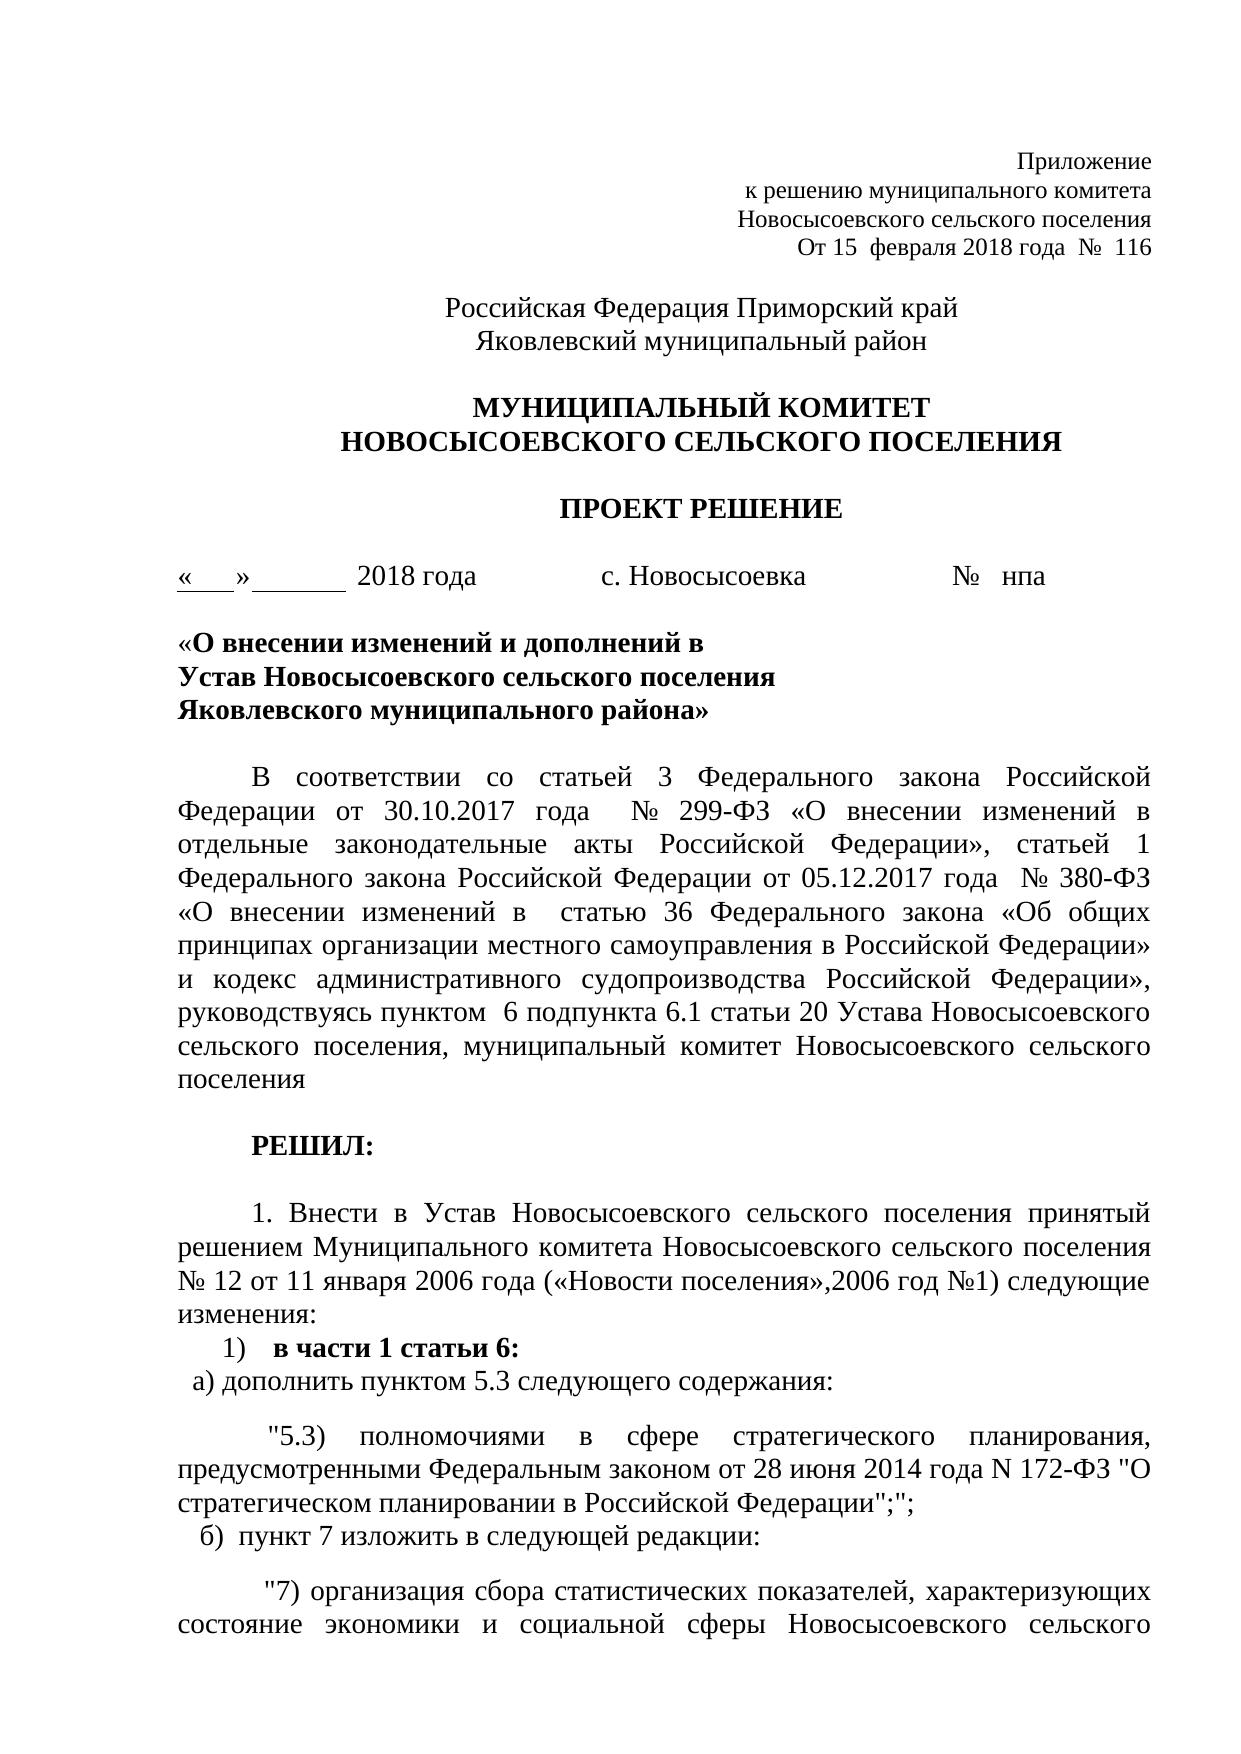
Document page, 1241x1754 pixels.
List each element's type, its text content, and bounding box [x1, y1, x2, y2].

text 1. Внести в Устав Новосысоевского сельского поселения принятый решением Муниципального комитета Новосысоевского сельского поселения № 12 от 11 января 2006 года («Новости поселения»,2006 год №1) следующие изменения: [177, 1196, 1152, 1330]
text Приложение [177, 146, 1152, 175]
text "5.3) полномочиями в сфере стратегического планирования, предусмотренными Федеральным законом от 28 июня 2014 года N 172-ФЗ "О стратегическом планировании в Российской Федерации";"; [177, 1418, 1152, 1518]
text Устав Новосысоевского сельского поселения [177, 659, 1152, 692]
text а) дополнить пунктом 5.3 следующего содержания: [192, 1363, 1152, 1397]
text Яковлевский муниципальный район [177, 323, 1152, 357]
text НОВОСЫСОЕВСКОГО СЕЛЬСКОГО ПОСЕЛЕНИЯ [177, 424, 1152, 458]
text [177, 1573, 1152, 1640]
text РЕШИЛ: [177, 1128, 1152, 1162]
text б) пункт 7 изложить в следующей редакции: [192, 1518, 1152, 1552]
list в части 1 статьи 6: [192, 1330, 1152, 1363]
text «О внесении изменений и дополнений в [177, 625, 1152, 659]
text Новосысоевского сельского поселения [177, 204, 1152, 232]
text Яковлевского муниципального района» [177, 692, 1152, 726]
text к решению муниципального комитета [177, 175, 1152, 204]
text В соответствии со статьей 3 Федерального закона Российской Федерации от 30.10.2017 года № 299-ФЗ «О внесении изменений в отдельные законодательные акты Российской Федерации», статьей 1 Федерального закона Российской Федерации от 05.12.2017 года № 380-ФЗ «О внесении изменений в статью 36 Федерального закона «Об общих принципах организации местного самоуправления в Российской Федерации» и кодекс административного судопроизводства Российской Федерации», руководствуясь пунктом 6 подпункта 6.1 статьи 20 Устава Новосысоевского сельского поселения, муниципальный комитет Новосысоевского сельского поселения [177, 759, 1152, 1095]
text МУНИЦИПАЛЬНЫЙ КОМИТЕТ [177, 391, 1152, 424]
text ПРОЕКТ РЕШЕНИЕ [177, 491, 1152, 525]
text « » 2018 года с. Новосысоевка № нпа [177, 558, 1152, 592]
text Российская Федерация Приморский край [177, 290, 1152, 323]
text От 15 февраля 2018 года № 116 [177, 232, 1152, 261]
